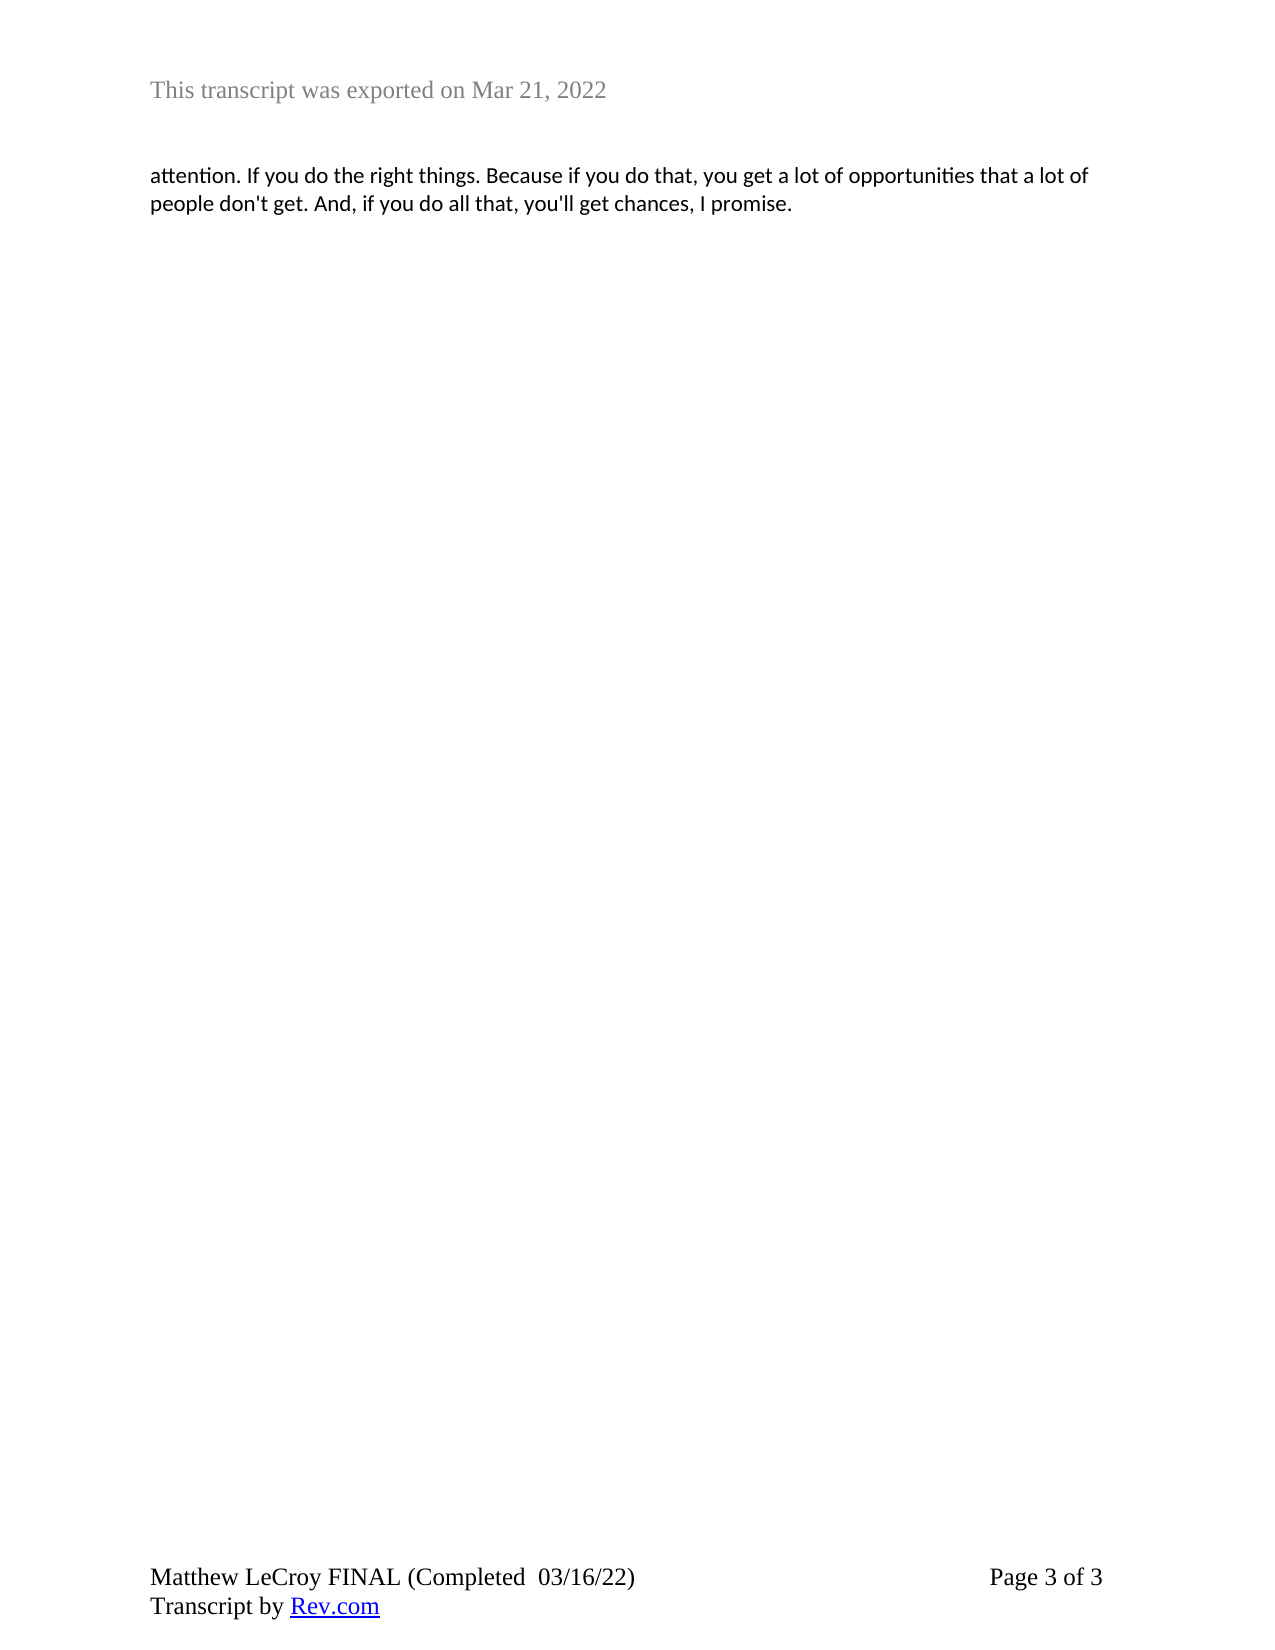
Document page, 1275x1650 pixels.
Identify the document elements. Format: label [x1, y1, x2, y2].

text [150, 161, 1125, 217]
